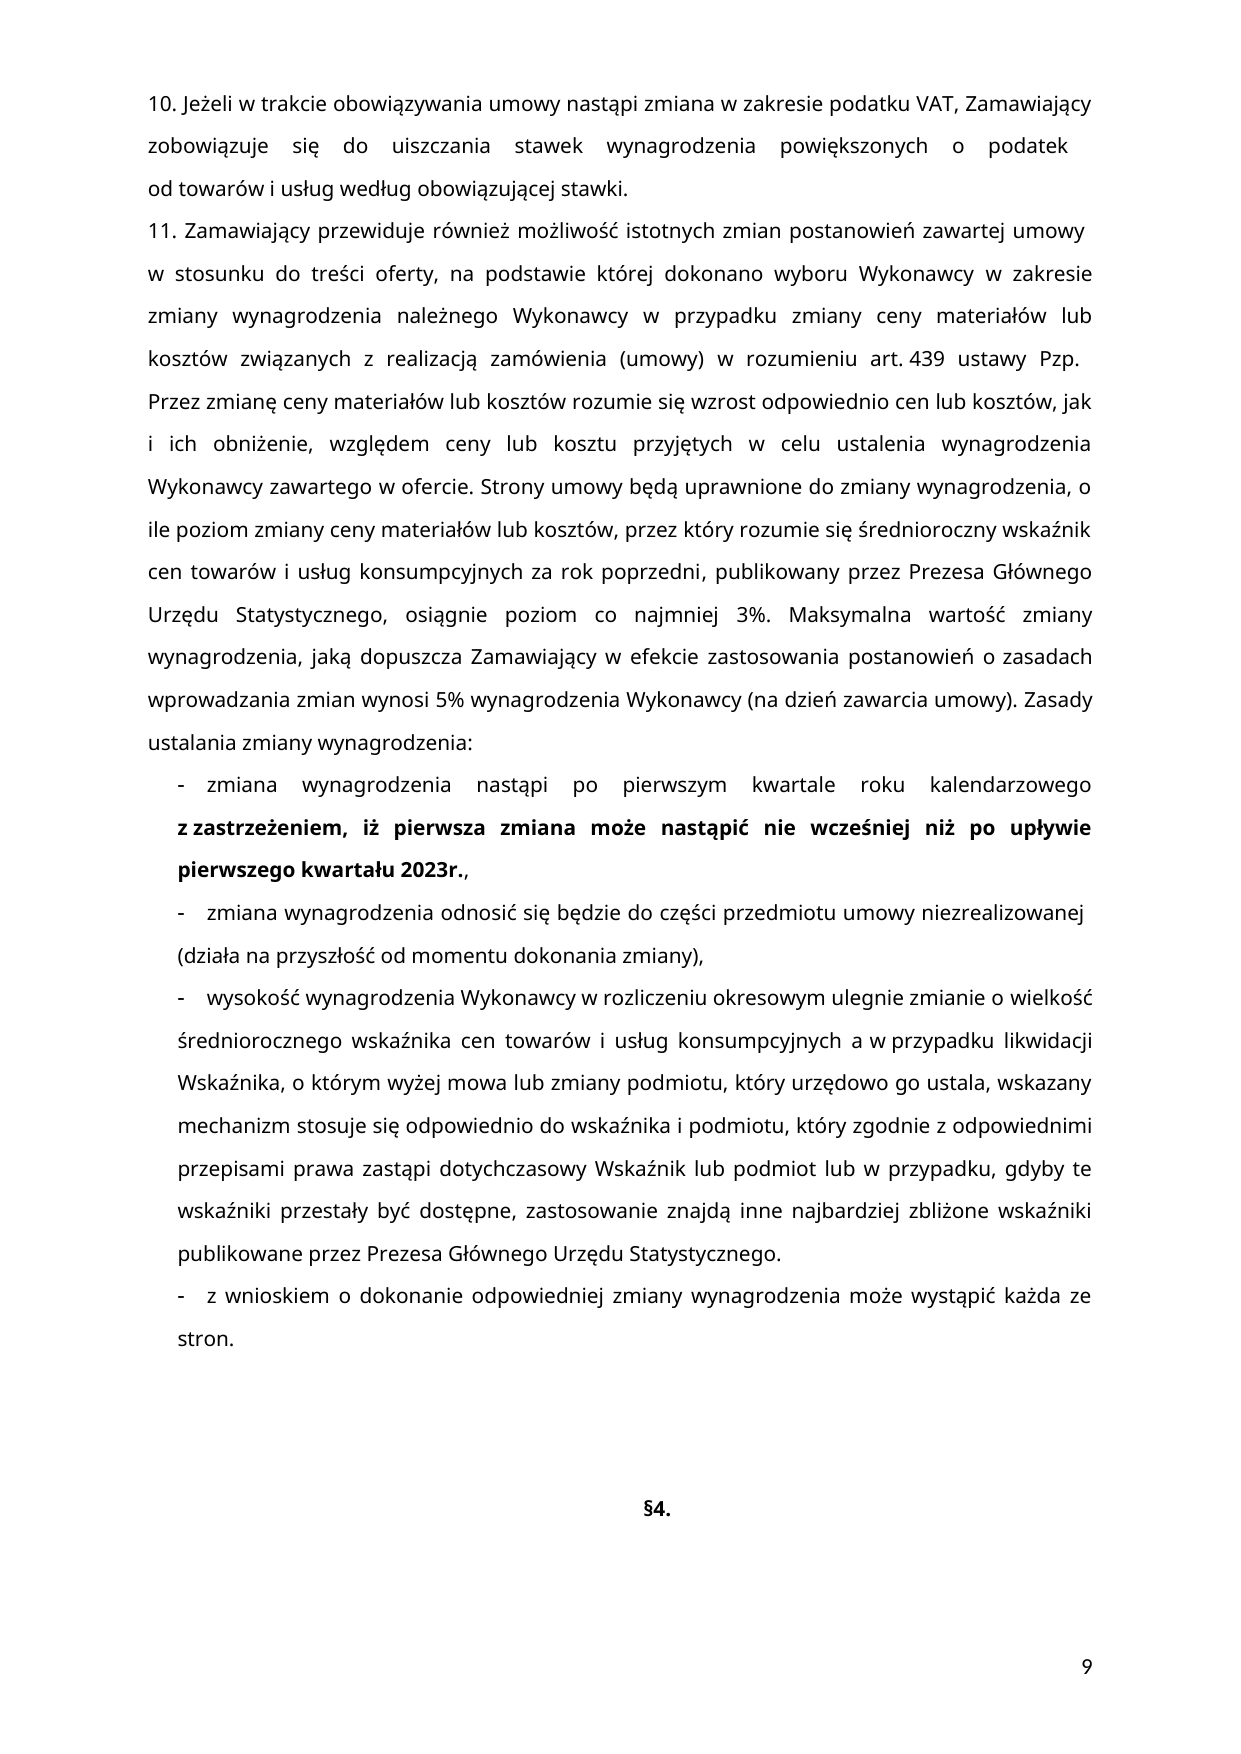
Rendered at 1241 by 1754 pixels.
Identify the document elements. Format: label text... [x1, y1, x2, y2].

text 11. Zamawiający przewiduje również możliwość istotnych zmian postanowień zawartej umowy w stosunku do treści oferty, na podstawie której dokonano wyboru Wykonawcy w zakresie zmiany wynagrodzenia należnego Wykonawcy w przypadku zmiany ceny materiałów lub kosztów związanych z realizacją zamówienia (umowy) w rozumieniu art. 439 ustawy Pzp. Przez zmianę ceny materiałów lub kosztów rozumie się wzrost odpowiednio cen lub kosztów, jak i ich obniżenie, względem ceny lub kosztu przyjętych w celu ustalenia wynagrodzenia Wykonawcy zawartego w ofercie. Strony umowy będą uprawnione do zmiany wynagrodzenia, o ile poziom zmiany ceny materiałów lub kosztów, przez który rozumie się średnioroczny wskaźnik cen towarów i usług konsumpcyjnych za rok poprzedni, publikowany przez Prezesa Głównego Urzędu Statystycznego, osiągnie poziom co najmniej 3%. Maksymalna wartość zmiany wynagrodzenia, jaką dopuszcza Zamawiający w efekcie zastosowania postanowień o zasadach wprowadzania zmian wynosi 5% wynagrodzenia Wykonawcy (na dzień zawarcia umowy). Zasady ustalania zmiany wynagrodzenia: [148, 216, 1093, 756]
text §4. [148, 1494, 1093, 1522]
text 10. Jeżeli w trakcie obowiązywania umowy nastąpi zmiana w zakresie podatku VAT, Zamawiający zobowiązuje się do uiszczania stawek wynagrodzenia powiększonych o podatek od towarów i usług według obowiązującej stawki. [148, 89, 1093, 202]
list z wnioskiem o dokonanie odpowiedniej zmiany wynagrodzenia może wystąpić każda ze stron. [177, 1282, 1093, 1353]
list zmiana wynagrodzenia odnosić się będzie do części przedmiotu umowy niezrealizowanej (działa na przyszłość od momentu dokonania zmiany), [177, 898, 1093, 969]
list zmiana wynagrodzenia nastąpi po pierwszym kwartale roku kalendarzowego z zastrzeżeniem, iż pierwsza zmiana może nastąpić nie wcześniej niż po upływie pierwszego kwartału 2023r., [177, 770, 1093, 884]
list wysokość wynagrodzenia Wykonawcy w rozliczeniu okresowym ulegnie zmianie o wielkość średniorocznego wskaźnika cen towarów i usług konsumpcyjnych a w przypadku likwidacji Wskaźnika, o którym wyżej mowa lub zmiany podmiotu, który urzędowo go ustala, wskazany mechanizm stosuje się odpowiednio do wskaźnika i podmiotu, który zgodnie z odpowiednimi przepisami prawa zastąpi dotychczasowy Wskaźnik lub podmiot lub w przypadku, gdyby te wskaźniki przestały być dostępne, zastosowanie znajdą inne najbardziej zbliżone wskaźniki publikowane przez Prezesa Głównego Urzędu Statystycznego. [177, 983, 1093, 1267]
